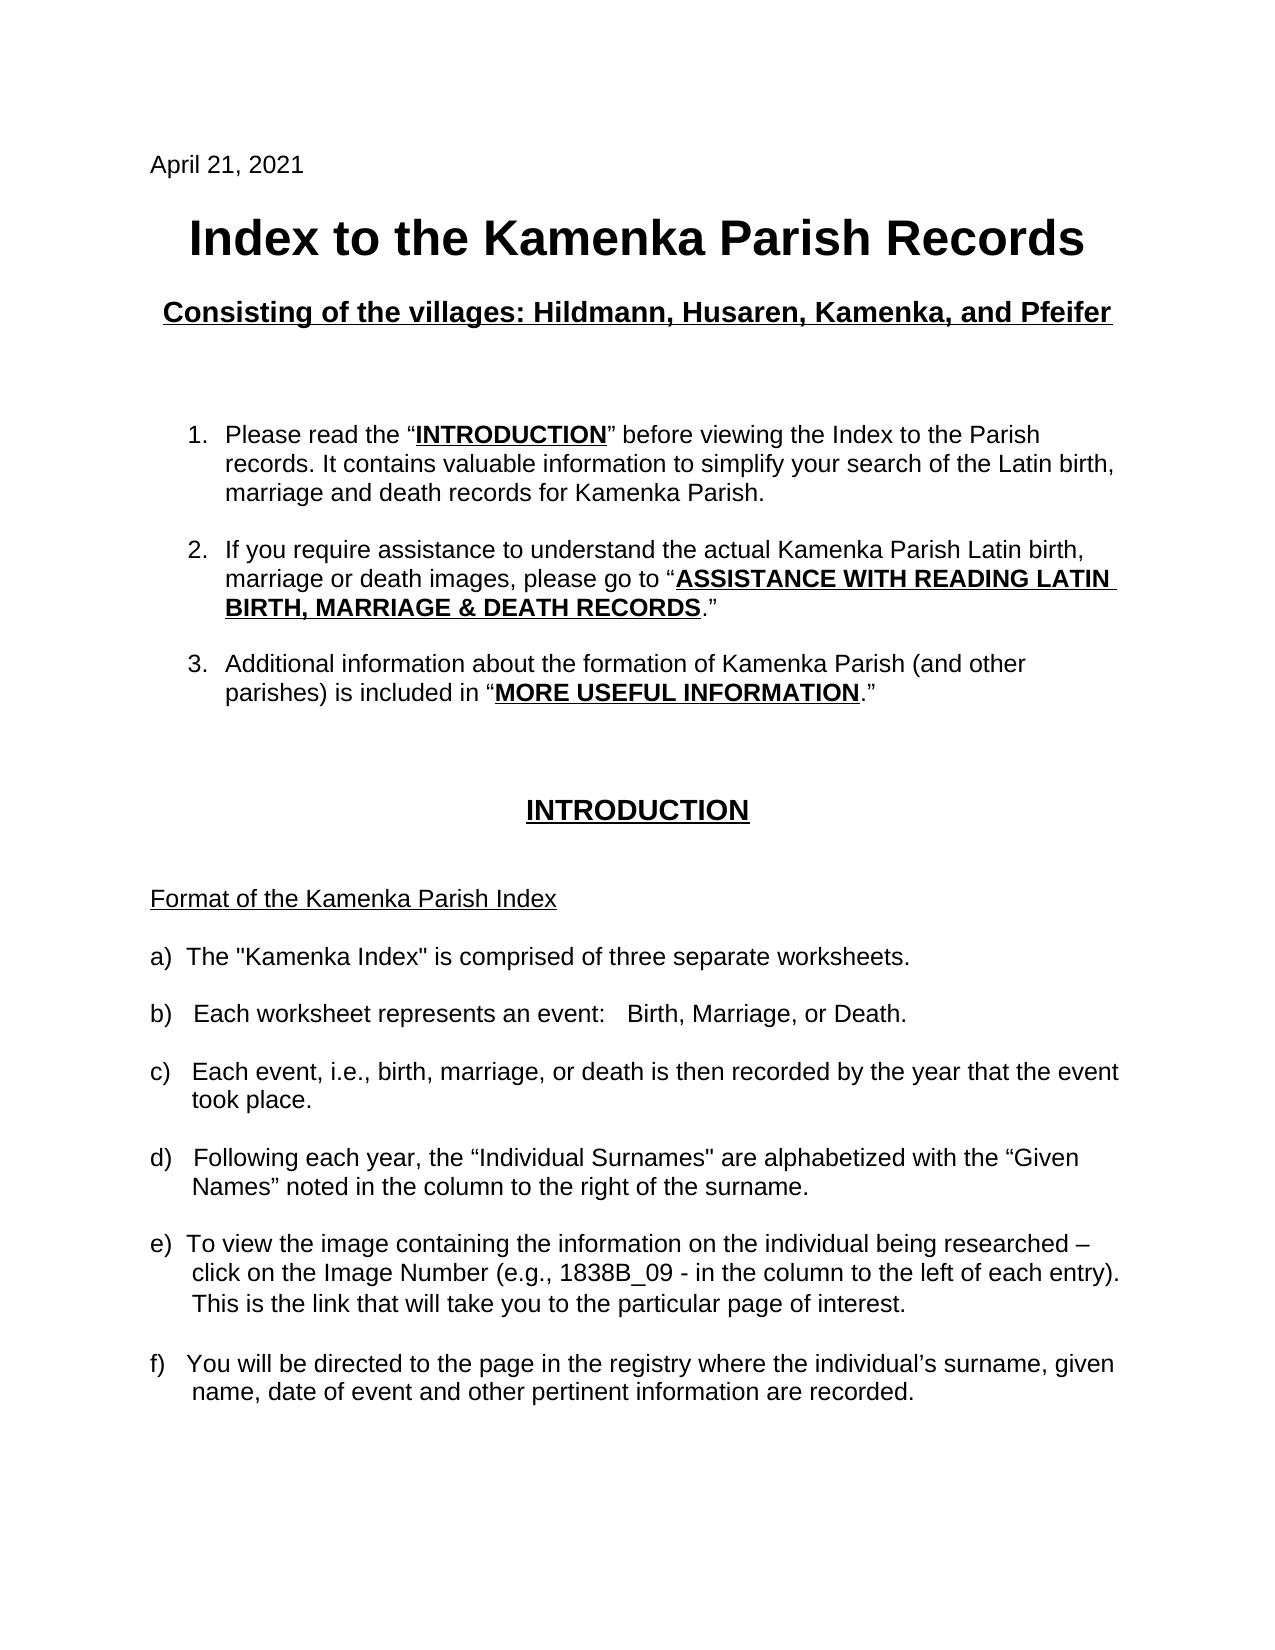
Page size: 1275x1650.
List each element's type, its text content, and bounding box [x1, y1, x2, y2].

text Names” noted in the column to the right of the surname. [150, 1172, 1125, 1200]
text This is the link that will take you to the particular page of interest. [150, 1289, 1125, 1318]
list Please read the “INTRODUCTION” before viewing the Index to the Parish records. It contains valuable information to simplify your search of the Latin birth, marriage and death records for Kamenka Parish. [187, 420, 1125, 506]
text April 21, 2021 [150, 150, 1125, 179]
text Index to the Kamenka Parish Records [150, 208, 1125, 265]
text name, date of event and other pertinent information are recorded. [150, 1377, 1125, 1406]
list If you require assistance to understand the actual Kamenka Parish Latin birth, marriage or death images, please go to “ASSISTANCE WITH READING LATIN BIRTH, MARRIAGE & DEATH RECORDS.” [187, 535, 1125, 621]
text click on the Image Number (e.g., 1838B_09 - in the column to the left of each entry). [150, 1258, 1125, 1287]
text Consisting of the villages: Hildmann, Husaren, Kamenka, and Pfeifer [150, 294, 1125, 328]
text took place. d) Following each year, the “Individual Surnames" are alphabetized with the “Given [150, 1085, 1125, 1172]
list Additional information about the formation of Kamenka Parish (and other parishes) is included in “MORE USEFUL INFORMATION.” [187, 649, 1125, 707]
text e) To view the image containing the information on the individual being researched – [150, 1229, 1125, 1258]
text INTRODUCTION [150, 793, 1125, 827]
text Format of the Kamenka Parish Index a) The "Kamenka Index" is comprised of three separate worksheets. b) Each worksheet represents an event: Birth, Marriage, or Death. c) Each event, i.e., birth, marriage, or death is then recorded by the year that the event [150, 884, 1125, 1085]
text f) You will be directed to the page in the registry where the individual’s surname, given [150, 1349, 1125, 1377]
